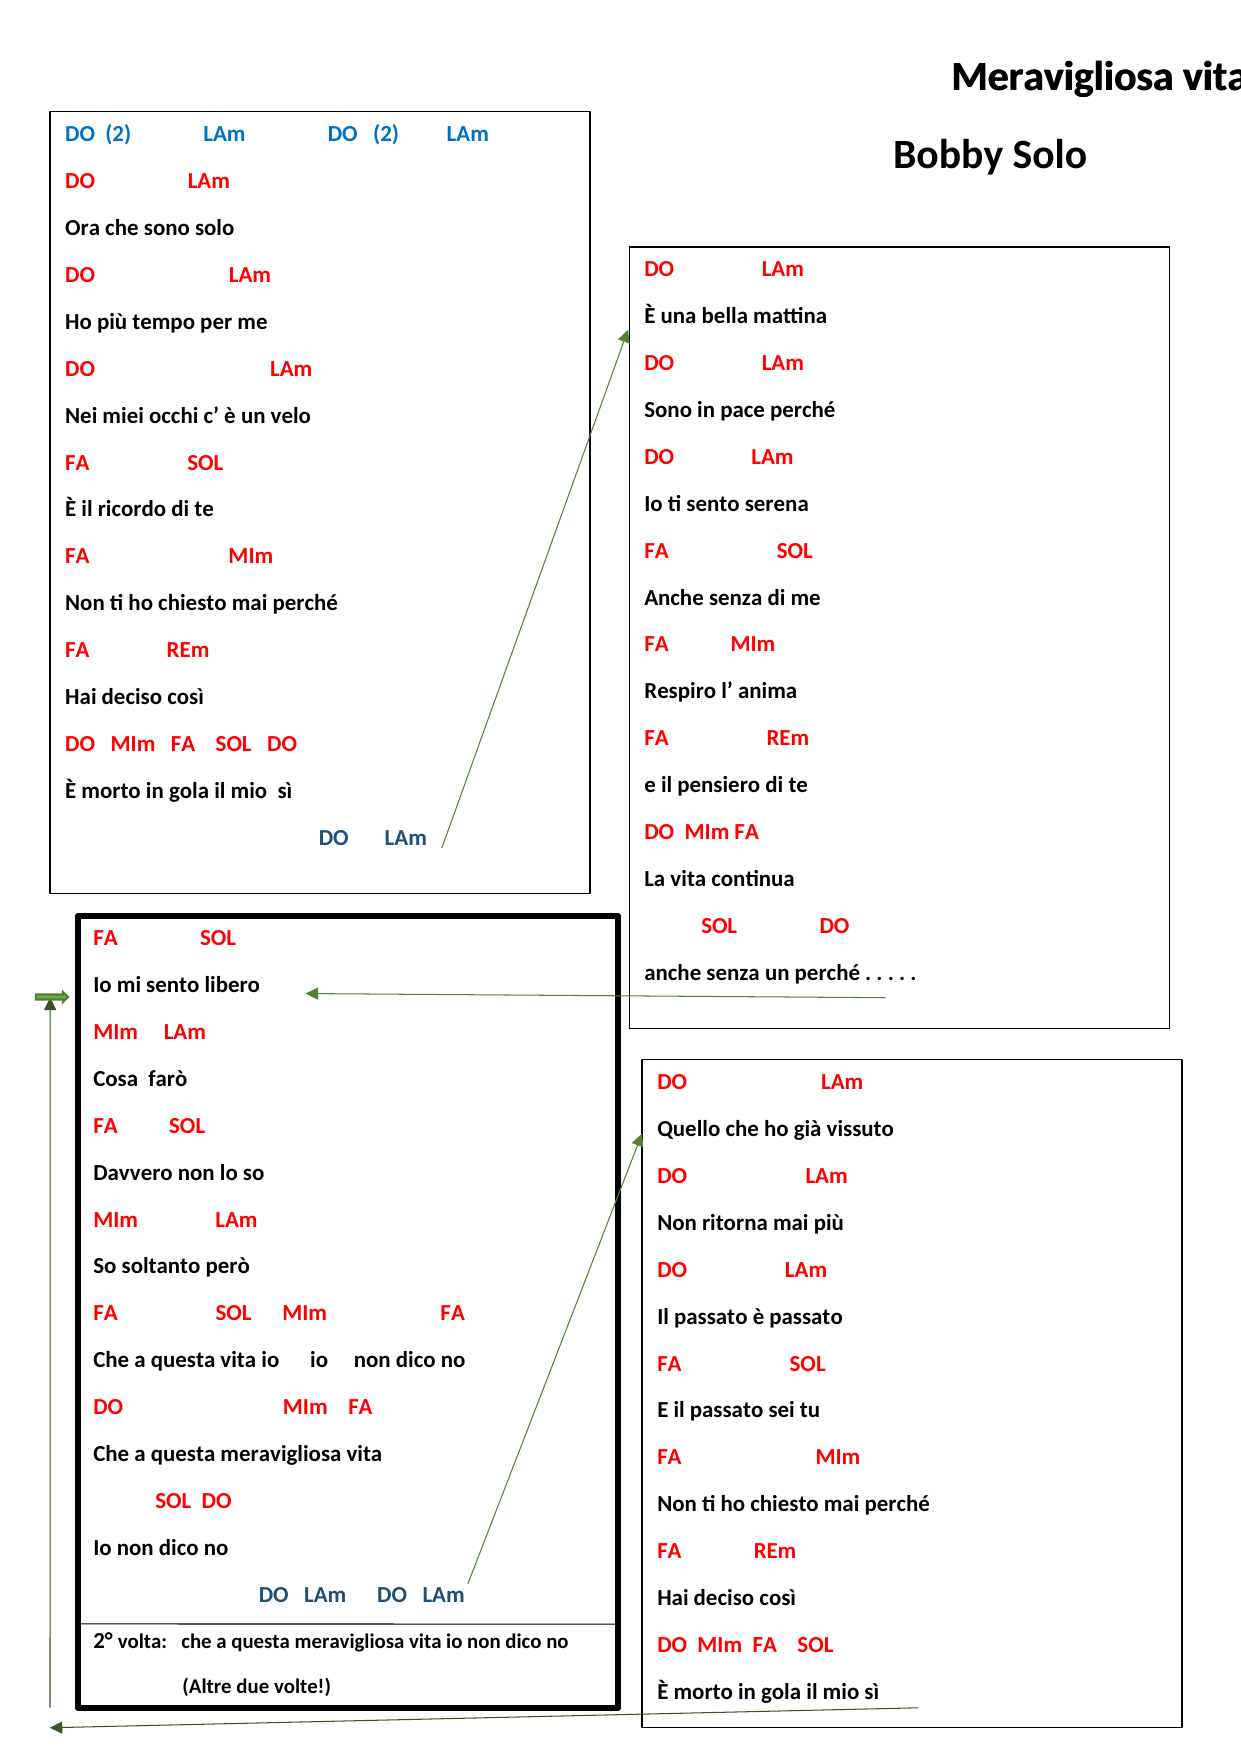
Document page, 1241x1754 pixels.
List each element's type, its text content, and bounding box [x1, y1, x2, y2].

text Ora [591, 148, 1122, 176]
